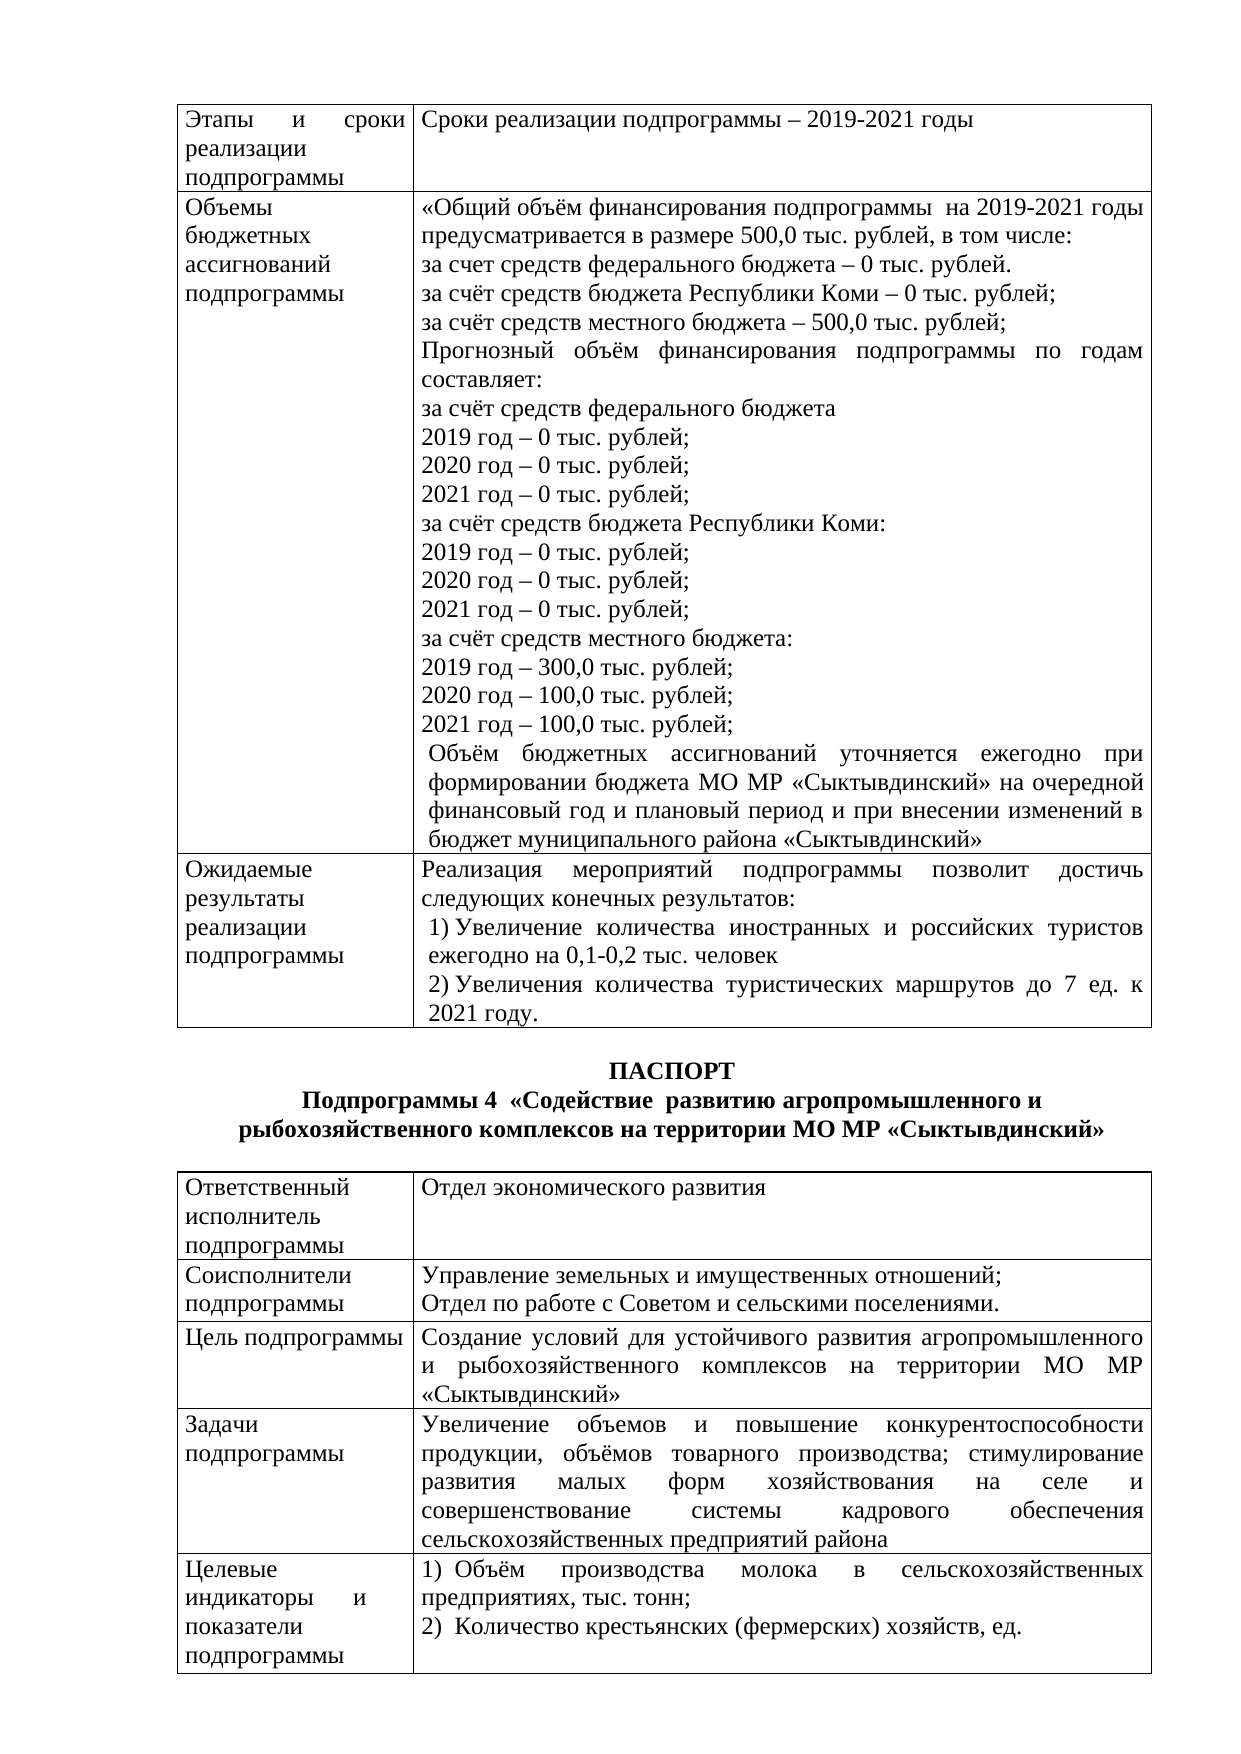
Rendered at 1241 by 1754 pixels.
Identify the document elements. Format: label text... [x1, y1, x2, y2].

table_cell Соисполнители подпрограммы [178, 1260, 413, 1321]
table_header Ответственный исполнитель подпрограммы [178, 1173, 413, 1259]
table_cell Сроки реализации подпрограммы – 2019-2021 годы [414, 105, 1151, 191]
table_cell Управление земельных и имущественных отношений; Отдел по работе с Советом и сельскими поселениями. [414, 1260, 1151, 1321]
table_cell Создание условий для устойчивого развития агропромышленного и рыбохозяйственного комплексов на территории МО МР «Сыктывдинский» [414, 1322, 1151, 1408]
table_cell Целевые индикаторы и показатели подпрограммы [178, 1554, 413, 1673]
table_cell «Общий объём финансирования подпрограммы на 2019-2021 годы предусматривается в размере 500,0 тыс. рублей, в том числе: за счет средств федерального бюджета – 0 тыс. рублей. за счёт средств бюджета Республики Коми – 0 тыс. рублей; за счёт средств местного бюджета – 500,0 тыс. рублей; Прогнозный объём финансирования подпрограммы по годам составляет: за счёт средств федерального бюджета 2019 год – 0 тыс. рублей; 2020 год – 0 тыс. рублей; 2021 год – 0 тыс. рублей; за счёт средств бюджета Республики Коми: 2019 год – 0 тыс. рублей; 2020 год – 0 тыс. рублей; 2021 год – 0 тыс. рублей; за счёт средств местного бюджета: 2019 год – 300,0 тыс. рублей; 2020 год – 100,0 тыс. рублей; 2021 год – 100,0 тыс. рублей; Объём бюджетных ассигнований уточняется ежегодно при формировании бюджета МО МР «Сыктывдинский» на очередной финансовый год и плановый период и при внесении изменений в бюджет муниципального района «Сыктывдинский» [414, 192, 1151, 853]
table_cell Реализация мероприятий подпрограммы позволит достичь следующих конечных результатов: Увеличение количества иностранных и российских туристов ежегодно на 0,1-0,2 тыс. человек Увеличения количества туристических маршрутов до 7 ед. к 2021 году. [414, 854, 1151, 1027]
table_cell Цель подпрограммы [178, 1322, 413, 1408]
text ПАСПОРТ [192, 1056, 1152, 1085]
table_cell Объём производства молока в сельскохозяйственных предприятиях, тыс. тонн; Количество крестьянских (фермерских) хозяйств, ед. [414, 1554, 1151, 1673]
table_cell Этапы и сроки реализации подпрограммы [178, 105, 413, 191]
text Подпрограммы 4 «Содействие развитию агропромышленного и рыбохозяйственного комплексов на территории МО МР «Сыктывдинский» [192, 1085, 1152, 1143]
table_cell Задачи подпрограммы [178, 1409, 413, 1553]
table_cell Объемы бюджетных ассигнований подпрограммы [178, 192, 413, 853]
table_header Отдел экономического развития [414, 1173, 1151, 1259]
table_cell Ожидаемые результаты реализации подпрограммы [178, 854, 413, 1027]
table_cell Увеличение объемов и повышение конкурентоспособности продукции, объёмов товарного производства; стимулирование развития малых форм хозяйствования на селе и совершенствование системы кадрового обеспечения сельскохозяйственных предприятий района [414, 1409, 1151, 1553]
